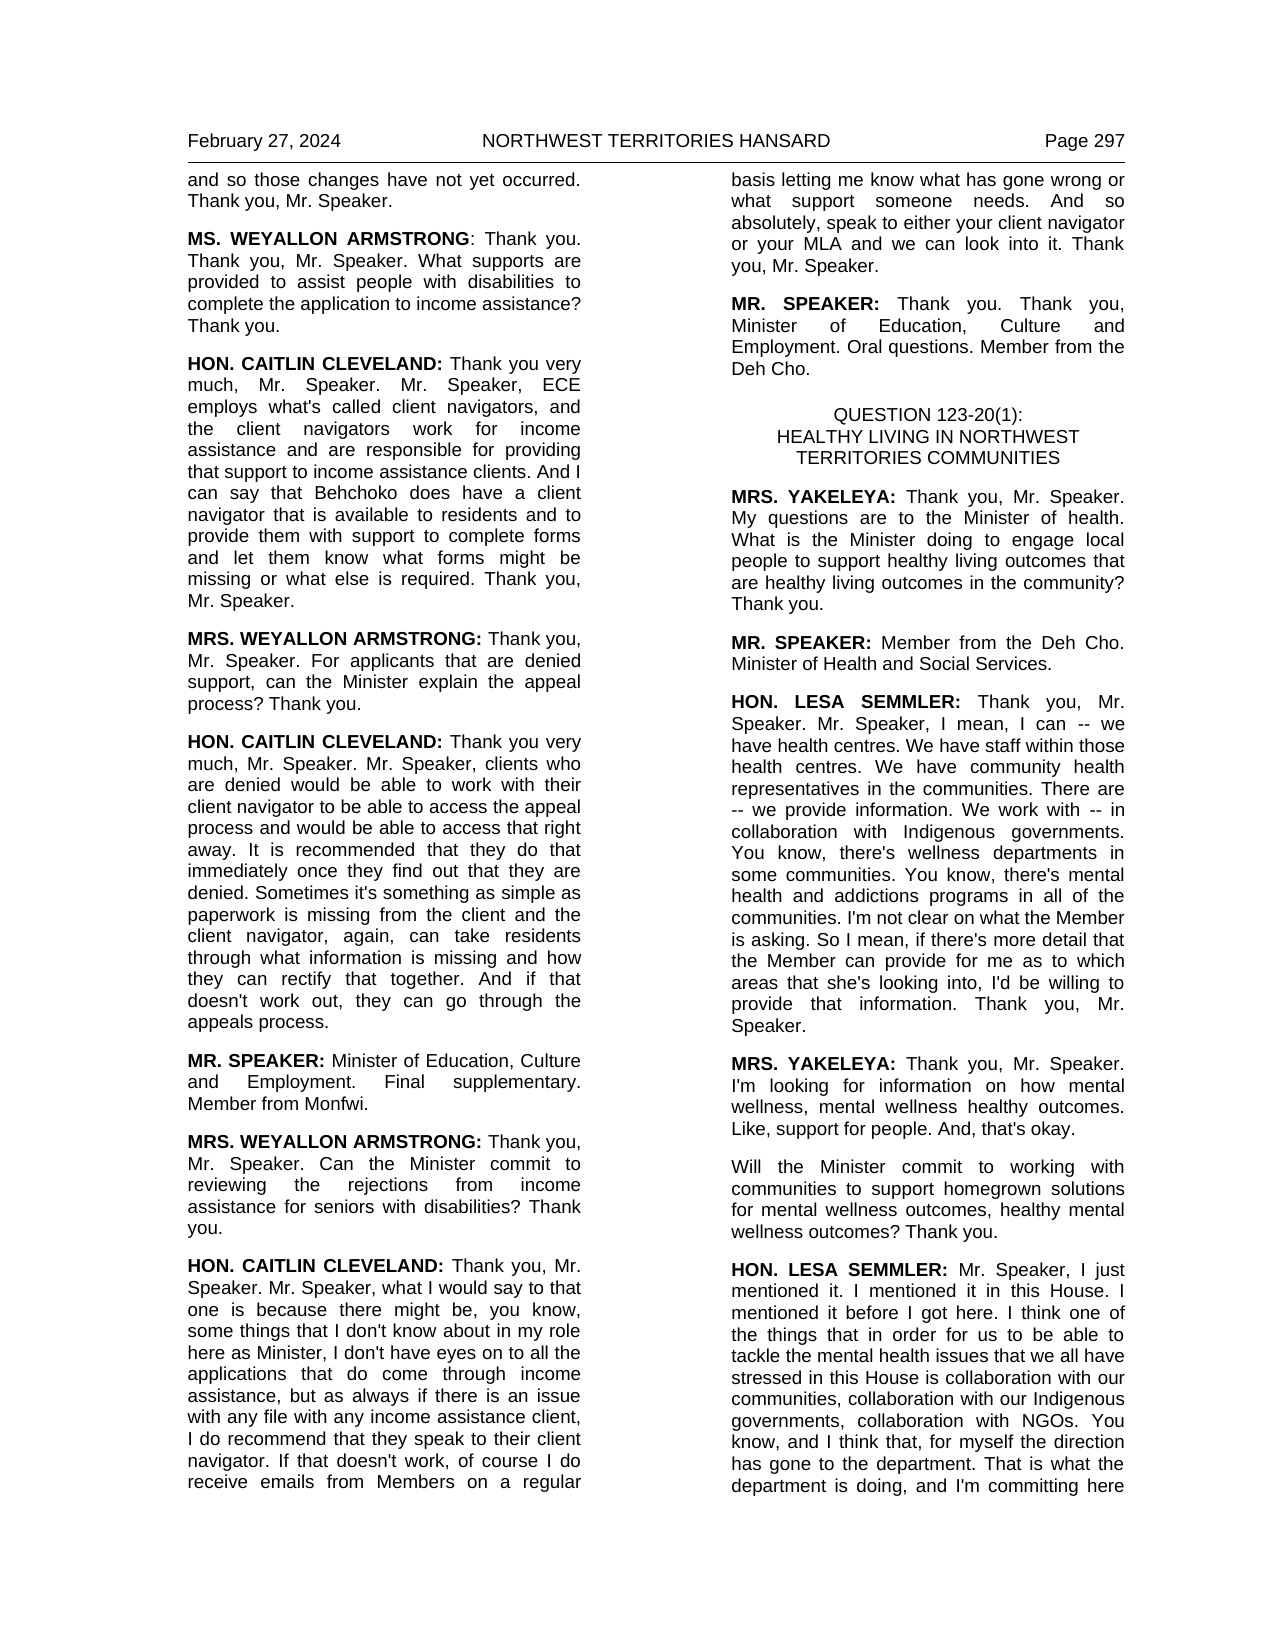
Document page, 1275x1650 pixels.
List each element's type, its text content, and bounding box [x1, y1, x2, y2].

text MRS. YAKELEYA: Thank you, Mr. Speaker. I'm looking for information on how mental wellness, mental wellness healthy outcomes. Like, support for people. And, that's okay. [731, 1053, 1125, 1139]
text MR. SPEAKER: Thank you. Thank you, Minister of Education, Culture and Employment. Oral questions. Member from the Deh Cho. [731, 293, 1125, 379]
text MRS. YAKELEYA: Thank you, Mr. Speaker. My questions are to the Minister of health. What is the Minister doing to engage local people to support healthy living outcomes that are healthy living outcomes in the community? Thank you. [731, 485, 1125, 615]
text MR. SPEAKER: Minister of Education, Culture and Employment. Final supplementary. Member from Monfwi. [187, 1049, 581, 1114]
text HON. CAITLIN CLEVELAND: Thank you, Mr. Speaker. Mr. Speaker, what I would say to that one is because there might be, you know, some things that I don't know about in my role here as Minister, I don't have eyes on to all the applications that do come through income assistance, but as always if there is an issue with any file with any income assistance client, I do recommend that they speak to their client navigator. If that doesn't work, of course I do receive emails from Members on a regular basis letting me know what has gone wrong or what support someone needs. And so absolutely, speak to either your client navigator or your MLA and we can look into it. Thank you, Mr. Speaker. [187, 1255, 581, 1492]
text Will the Minister commit to working with communities to support homegrown solutions for mental wellness outcomes, healthy mental wellness outcomes? Thank you. [731, 1156, 1125, 1242]
text MR. SPEAKER: Member from the Deh Cho. Minister of Health and Social Services. [731, 631, 1125, 674]
text HON. CAITLIN CLEVELAND: Thank you, Mr. Speaker. Mr. Speaker, what I would say to that one is because there might be, you know, some things that I don't know about in my role here as Minister, I don't have eyes on to all the applications that do come through income assistance, but as always if there is an issue with any file with any income assistance client, I do recommend that they speak to their client navigator. If that doesn't work, of course I do receive emails from Members on a regular basis letting me know what has gone wrong or what support someone needs. And so absolutely, speak to either your client navigator or your MLA and we can look into it. Thank you, Mr. Speaker. [731, 168, 1125, 276]
subtitle Question 123-20(1): Healthy Living in Northwest Territories Communities [731, 404, 1125, 469]
text HON. CAITLIN CLEVELAND: Thank you very much, Mr. Speaker. Mr. Speaker, clients who are denied would be able to work with their client navigator to be able to access the appeal process and would be able to access that right away. It is recommended that they do that immediately once they find out that they are denied. Sometimes it's something as simple as paperwork is missing from the client and the client navigator, again, can take residents through what information is missing and how they can rectify that together. And if that doesn't work out, they can go through the appeals process. [187, 731, 581, 1033]
text MRS. WEYALLON ARMSTRONG: Thank you, Mr. Speaker. For applicants that are denied support, can the Minister explain the appeal process? Thank you. [187, 628, 581, 714]
text MS. WEYALLON ARMSTRONG: Thank you. Thank you, Mr. Speaker. What supports are provided to assist people with disabilities to complete the application to income assistance? Thank you. [187, 228, 581, 336]
text MRS. WEYALLON ARMSTRONG: Thank you, Mr. Speaker. Can the Minister commit to reviewing the rejections from income assistance for seniors with disabilities? Thank you. [187, 1131, 581, 1239]
text HON. CAITLIN CLEVELAND: Thank you very much, Mr. Speaker. Mr. Speaker, ECE employs what's called client navigators, and the client navigators work for income assistance and are responsible for providing that support to income assistance clients. And I can say that Behchoko does have a client navigator that is available to residents and to provide them with support to complete forms and let them know what forms might be missing or what else is required. Thank you, Mr. Speaker. [187, 353, 581, 611]
text HON. LESA SEMMLER: Thank you, Mr. Speaker. Mr. Speaker, I mean, I can -- we have health centres. We have staff within those health centres. We have community health representatives in the communities. There are -- we provide information. We work with -- in collaboration with Indigenous governments. You know, there's wellness departments in some communities. You know, there's mental health and addictions programs in all of the communities. I'm not clear on what the Member is asking. So I mean, if there's more detail that the Member can provide for me as to which areas that she's looking into, I'd be willing to provide that information. Thank you, Mr. Speaker. [731, 691, 1125, 1036]
